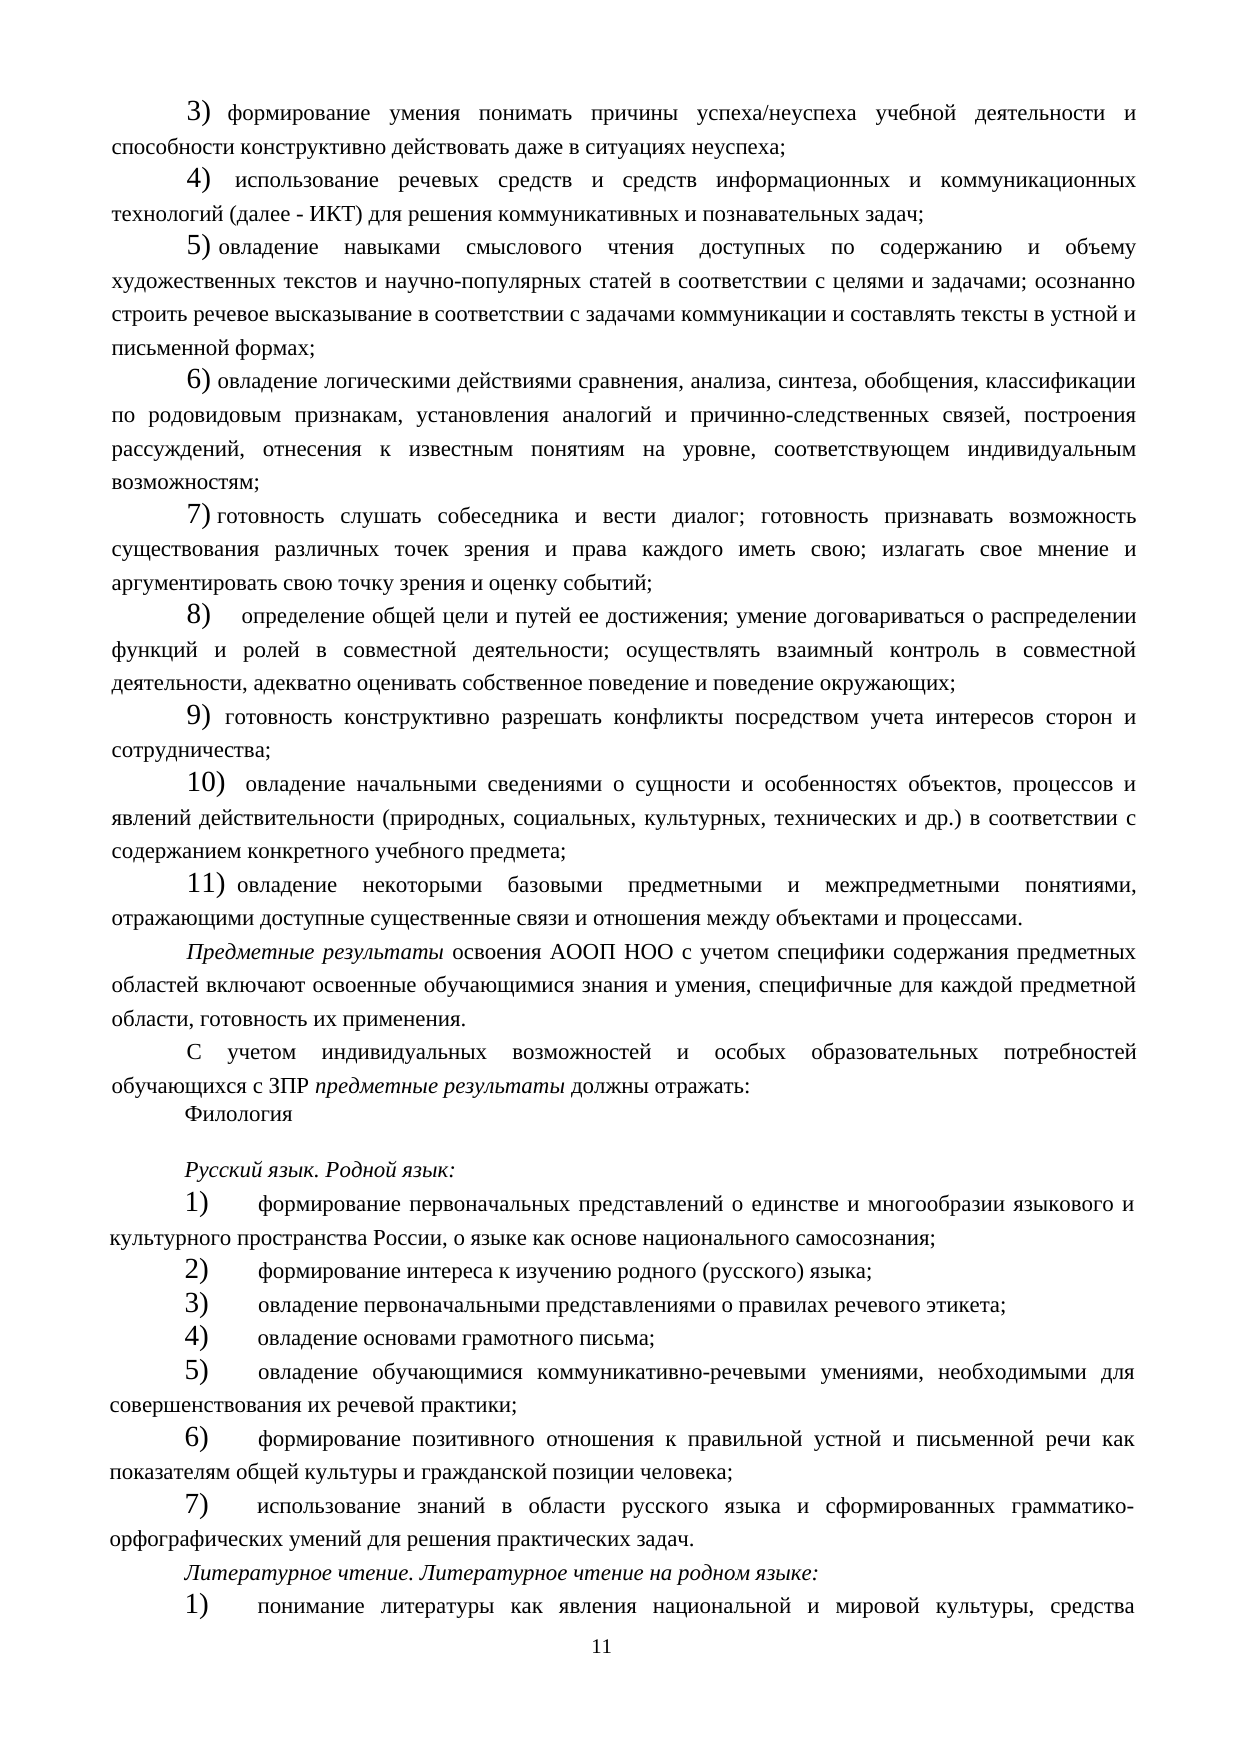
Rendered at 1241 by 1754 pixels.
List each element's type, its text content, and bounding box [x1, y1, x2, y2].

list овладение первоначальными представлениями о правилах речевого этикета; [109, 1285, 1136, 1319]
list формирование первоначальных представлений о единстве и многообразии языкового и культурного пространства России, о языке как основе национального самосознания; [109, 1185, 1136, 1252]
list готовность слушать собеседника и вести диалог; готовность признавать возможность существования различных точек зрения и права каждого иметь свою; излагать свое мнение и аргументировать свою точку зрения и оценку событий; [111, 496, 1138, 597]
text Русский язык. Родной язык: [109, 1151, 1140, 1185]
list овладение обучающимися коммуникативно-речевыми умениями, необходимыми для совершенствования их речевой практики; [109, 1352, 1136, 1419]
list формирование интереса к изучению родного (русского) языка; [109, 1252, 1140, 1285]
list овладение некоторыми базовыми предметными и межпредметными понятиями, отражающими доступные существенные связи и отношения между объектами и процессами. [111, 865, 1138, 932]
list формирование позитивного отношения к правильной устной и письменной речи как показателям общей культуры и гражданской позиции человека; [109, 1419, 1136, 1487]
list использование знаний в области русского языка и сформированных грамматико-орфографических умений для решения практических задач. [109, 1487, 1136, 1554]
list готовность конструктивно разрешать конфликты посредством учета интересов сторон и сотрудничества; [111, 698, 1138, 765]
list определение общей цели и путей ее достижения; умение договариваться о распределении функций и ролей в совместной деятельности; осуществлять взаимный контроль в совместной деятельности, адекватно оценивать собственное поведение и поведение окружающих; [111, 597, 1138, 698]
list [109, 1587, 1136, 1621]
text Предметные результаты освоения АООП НОО с учетом специфики содержания предметных областей включают освоенные обучающимися знания и умения, специфичные для каждой предметной области, готовность их применения. [111, 932, 1138, 1033]
text Литературное чтение. Литературное чтение на родном языке: [109, 1554, 1140, 1587]
list овладение навыками смыслового чтения доступных по содержанию и объему художественных текстов и научно-популярных статей в соответствии с целями и задачами; осознанно строить речевое высказывание в соответствии с задачами коммуникации и составлять тексты в устной и письменной формах; [111, 228, 1138, 362]
list овладение основами грамотного письма; [109, 1319, 1140, 1352]
list овладение логическими действиями сравнения, анализа, синтеза, обобщения, классификации по родовидовым признакам, установления аналогий и причинно-следственных связей, построения рассуждений, отнесения к известным понятиям на уровне, соответствующем индивидуальным возможностям; [111, 362, 1138, 496]
text Филология [109, 1100, 1140, 1126]
list овладение начальными сведениями о сущности и особенностях объектов, процессов и явлений действительности (природных, социальных, культурных, технических и др.) в соответствии с содержанием конкретного учебного предмета; [111, 765, 1138, 865]
list формирование умения понимать причины успеха/неуспеха учебной деятельности и способности конструктивно действовать даже в ситуациях неуспеха; [111, 94, 1138, 161]
text С учетом индивидуальных возможностей и особых образовательных потребностей обучающихся с ЗПР предметные результаты должны отражать: [111, 1033, 1138, 1100]
list использование речевых средств и средств информационных и коммуникационных технологий (далее - ИКТ) для решения коммуникативных и познавательных задач; [111, 161, 1138, 228]
